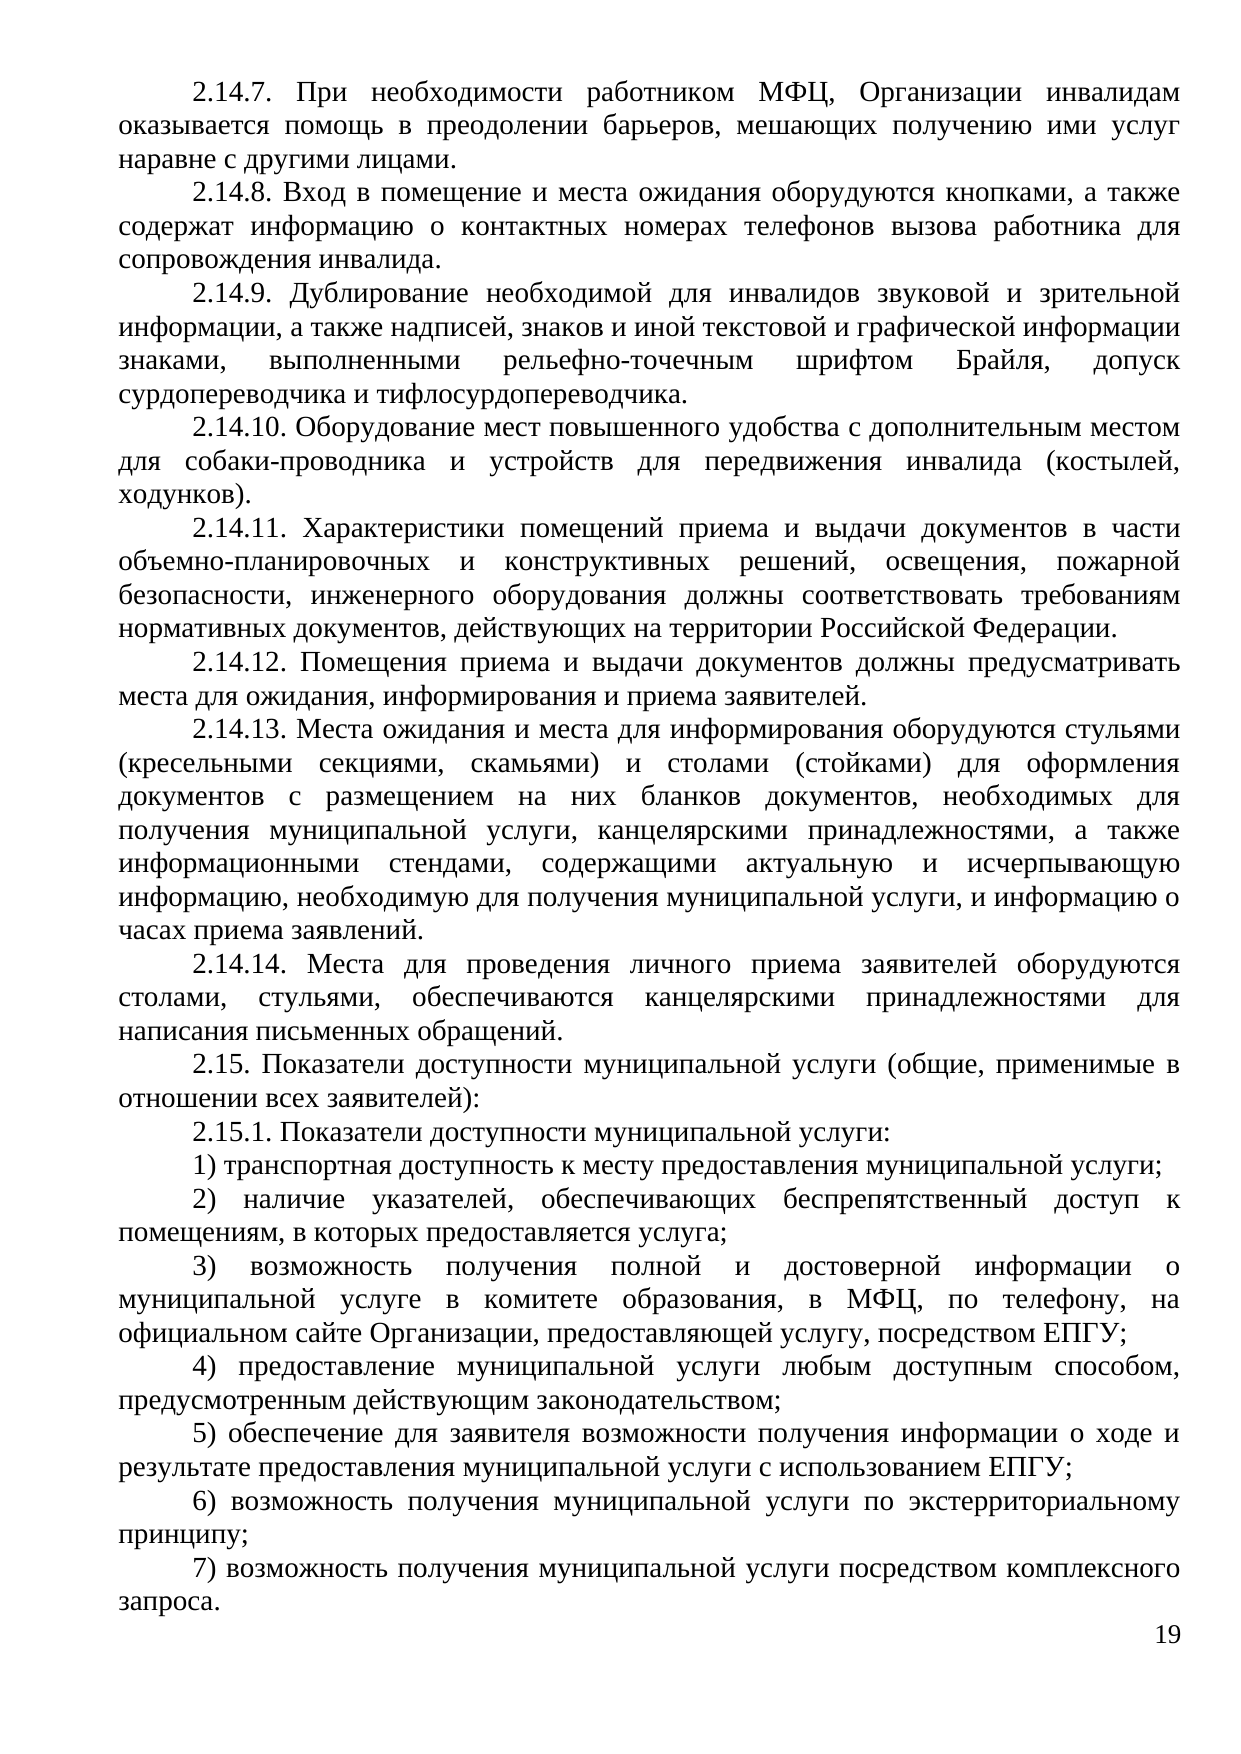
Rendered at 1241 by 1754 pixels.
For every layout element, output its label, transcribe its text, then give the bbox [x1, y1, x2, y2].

text 2.15.1. Показатели доступности муниципальной услуги: [118, 1114, 1181, 1147]
text 2.14.10. Оборудование мест повышенного удобства с дополнительным местом для собаки-проводника и устройств для передвижения инвалида (костылей, ходунков). [118, 409, 1181, 510]
text 2.14.12. Помещения приема и выдачи документов должны предусматривать места для ожидания, информирования и приема заявителей. [118, 644, 1181, 711]
text 2.14.9. Дублирование необходимой для инвалидов звуковой и зрительной информации, а также надписей, знаков и иной текстовой и графической информации знаками, выполненными рельефно-точечным шрифтом Брайля, допуск сурдопереводчика и тифлосурдопереводчика. [118, 275, 1181, 409]
text 2.15. Показатели доступности муниципальной услуги (общие, применимые в отношении всех заявителей): [118, 1047, 1181, 1114]
text 2.14.14. Места для проведения личного приема заявителей оборудуются столами, стульями, обеспечиваются канцелярскими принадлежностями для написания письменных обращений. [118, 946, 1181, 1047]
text 2) наличие указателей, обеспечивающих беспрепятственный доступ к помещениям, в которых предоставляется услуга; [118, 1181, 1181, 1248]
text 5) обеспечение для заявителя возможности получения информации о ходе и результате предоставления муниципальной услуги с использованием ЕПГУ; [118, 1416, 1181, 1483]
text 7) возможность получения муниципальной услуги посредством комплексного запроса. [118, 1550, 1181, 1617]
text 4) предоставление муниципальной услуги любым доступным способом, предусмотренным действующим законодательством; [118, 1348, 1181, 1416]
text 1) транспортная доступность к месту предоставления муниципальной услуги; [118, 1147, 1181, 1181]
text 3) возможность получения полной и достоверной информации о муниципальной услуге в комитете образования, в МФЦ, по телефону, на официальном сайте Организации, предоставляющей услугу, посредством ЕПГУ; [118, 1248, 1181, 1348]
text 2.14.11. Характеристики помещений приема и выдачи документов в части объемно-планировочных и конструктивных решений, освещения, пожарной безопасности, инженерного оборудования должны соответствовать требованиям нормативных документов, действующих на территории Российской Федерации. [118, 510, 1181, 644]
text 2.14.13. Места ожидания и места для информирования оборудуются стульями (кресельными секциями, скамьями) и столами (стойками) для оформления документов с размещением на них бланков документов, необходимых для получения муниципальной услуги, канцелярскими принадлежностями, а также информационными стендами, содержащими актуальную и исчерпывающую информацию, необходимую для получения муниципальной услуги, и информацию о часах приема заявлений. [118, 711, 1181, 946]
text 2.14.8. Вход в помещение и места ожидания оборудуются кнопками, а также содержат информацию о контактных номерах телефонов вызова работника для сопровождения инвалида. [118, 174, 1181, 275]
text 2.14.7. При необходимости работником МФЦ, Организации инвалидам оказывается помощь в преодолении барьеров, мешающих получению ими услуг наравне с другими лицами. [118, 74, 1181, 174]
text 6) возможность получения муниципальной услуги по экстерриториальному принципу; [118, 1483, 1181, 1550]
